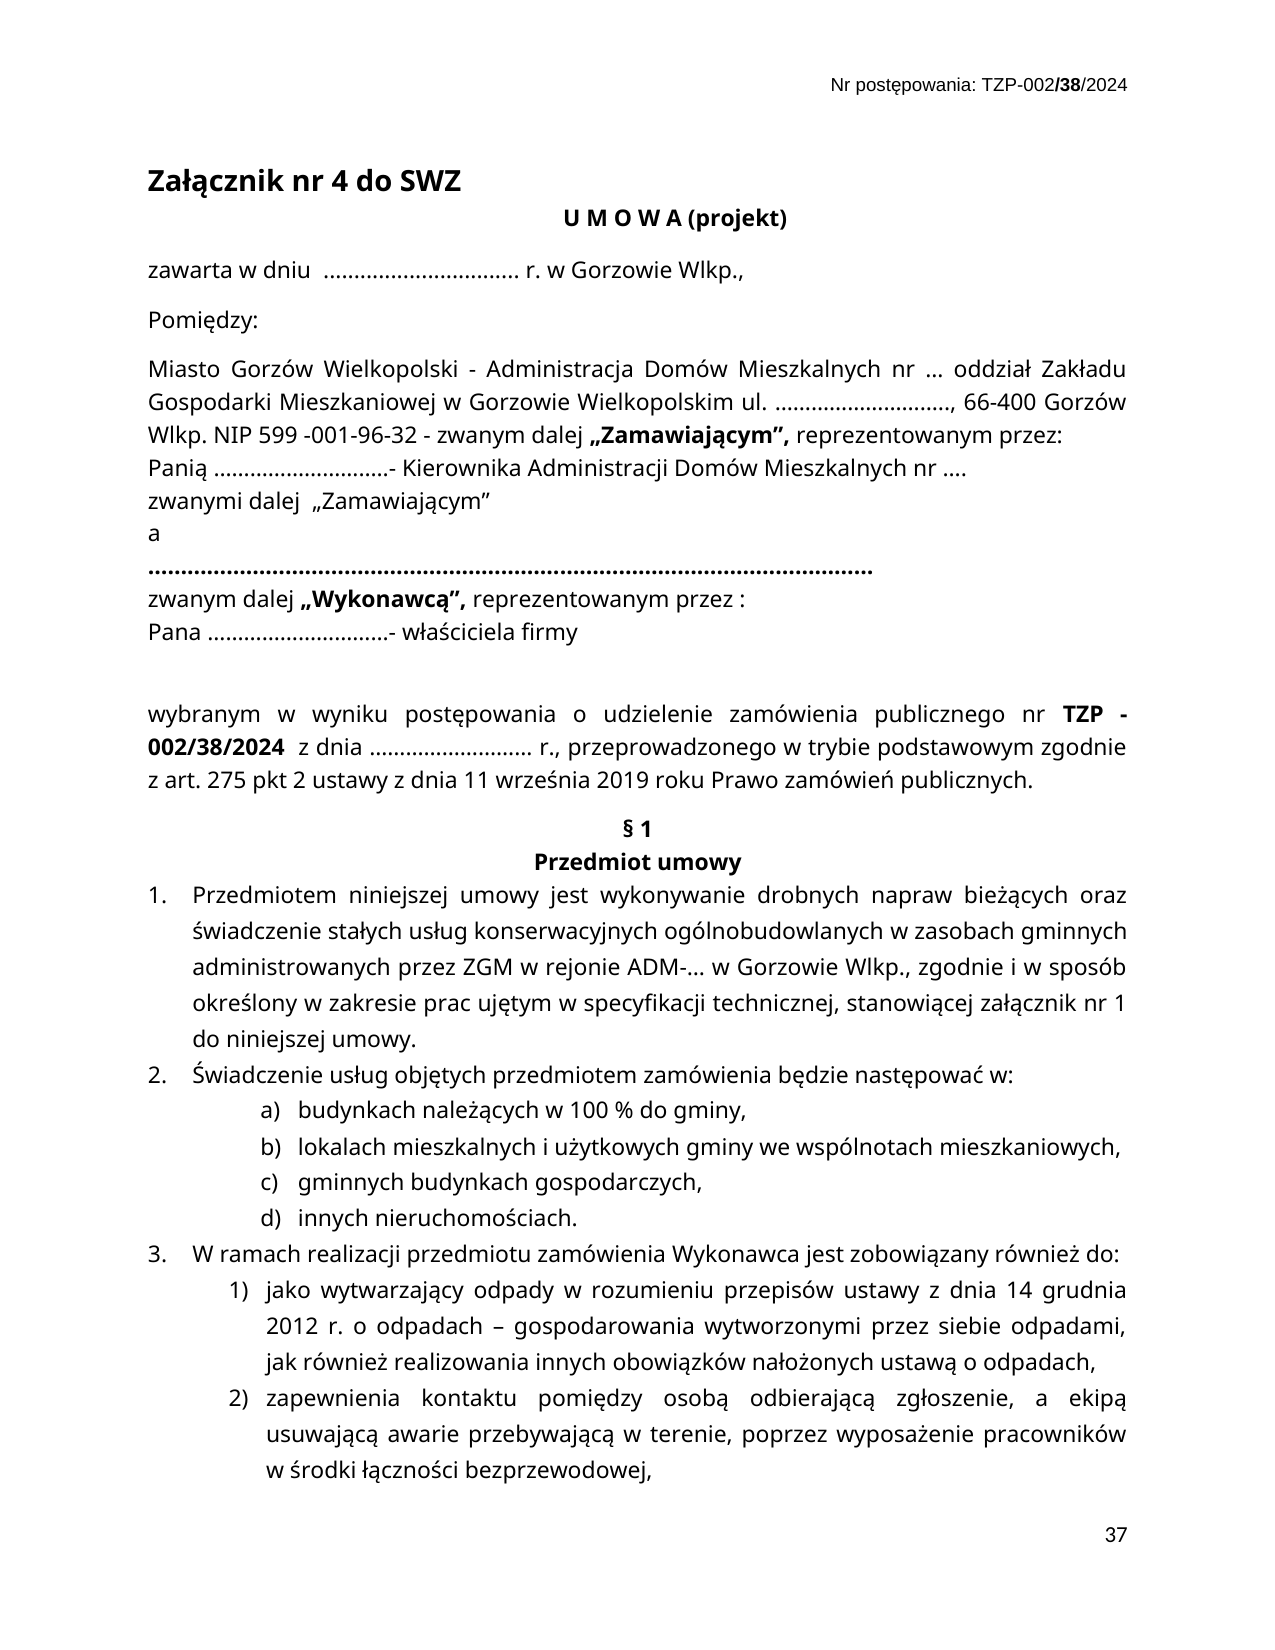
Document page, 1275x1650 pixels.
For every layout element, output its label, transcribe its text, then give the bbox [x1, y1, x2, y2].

list U M O W A (projekt) [223, 202, 1127, 233]
list Przedmiotem niniejszej umowy jest wykonywanie drobnych napraw bieżących oraz świadczenie stałych usług konserwacyjnych ogólnobudowlanych w zasobach gminnych administrowanych przez ZGM w rejonie ADM-… w Gorzowie Wlkp., zgodnie i w sposób określony w zakresie prac ujętym w specyfikacji technicznej, stanowiącej załącznik nr 1 do niniejszej umowy. [148, 879, 1127, 1054]
list W ramach realizacji przedmiotu zamówienia Wykonawca jest zobowiązany również do: [148, 1238, 1127, 1269]
list lokalach mieszkalnych i użytkowych gminy we wspólnotach mieszkaniowych, [260, 1130, 1127, 1162]
text ………………………………………………………………………………………………… [148, 550, 1127, 581]
text Miasto Gorzów Wielkopolski - Administracja Domów Mieszkalnych nr … oddział Zakładu Gospodarki Mieszkaniowej w Gorzowie Wielkopolskim ul. ……………………….., 66-400 Gorzów Wlkp. NIP 599 -001-96-32 - zwanym dalej „Zamawiającym”, reprezentowanym przez: [148, 353, 1127, 450]
text zawarta w dniu ................................ r. w Gorzowie Wlkp., [148, 254, 1127, 286]
text wybranym w wyniku postępowania o udzielenie zamówienia publicznego nr TZP -002/38/2024 z dnia ……………………… r., przeprowadzonego w trybie podstawowym zgodnie z art. 275 pkt 2 ustawy z dnia 11 września 2019 roku Prawo zamówień publicznych. [148, 698, 1127, 795]
list budynkach należących w 100 % do gminy, [260, 1094, 1127, 1126]
text Pana …………………………- właściciela firmy [148, 616, 1127, 647]
list jako wytwarzający odpady w rozumieniu przepisów ustawy z dnia 14 grudnia 2012 r. o odpadach – gospodarowania wytworzonymi przez siebie odpadami, jak również realizowania innych obowiązków nałożonych ustawą o odpadach, [228, 1274, 1127, 1377]
text Panią ………………………..- Kierownika Administracji Domów Mieszkalnych nr …. [148, 452, 1127, 483]
subtitle Załącznik nr 4 do SWZ [148, 160, 1127, 200]
text a [148, 517, 1127, 549]
list gminnych budynkach gospodarczych, [260, 1166, 1127, 1198]
list innych nieruchomościach. [260, 1202, 1127, 1233]
text Pomiędzy: [148, 304, 1127, 335]
list zapewnienia kontaktu pomiędzy osobą odbierającą zgłoszenie, a ekipą usuwającą awarie przebywającą w terenie, poprzez wyposażenie pracowników w środki łączności bezprzewodowej, [228, 1382, 1127, 1485]
text § 1 [148, 813, 1127, 844]
text zwanymi dalej „Zamawiającym” [148, 484, 1127, 516]
text Przedmiot umowy [148, 846, 1127, 877]
list Świadczenie usług objętych przedmiotem zamówienia będzie następować w: [148, 1058, 1127, 1090]
text zwanym dalej „Wykonawcą”, reprezentowanym przez : [148, 583, 1127, 614]
